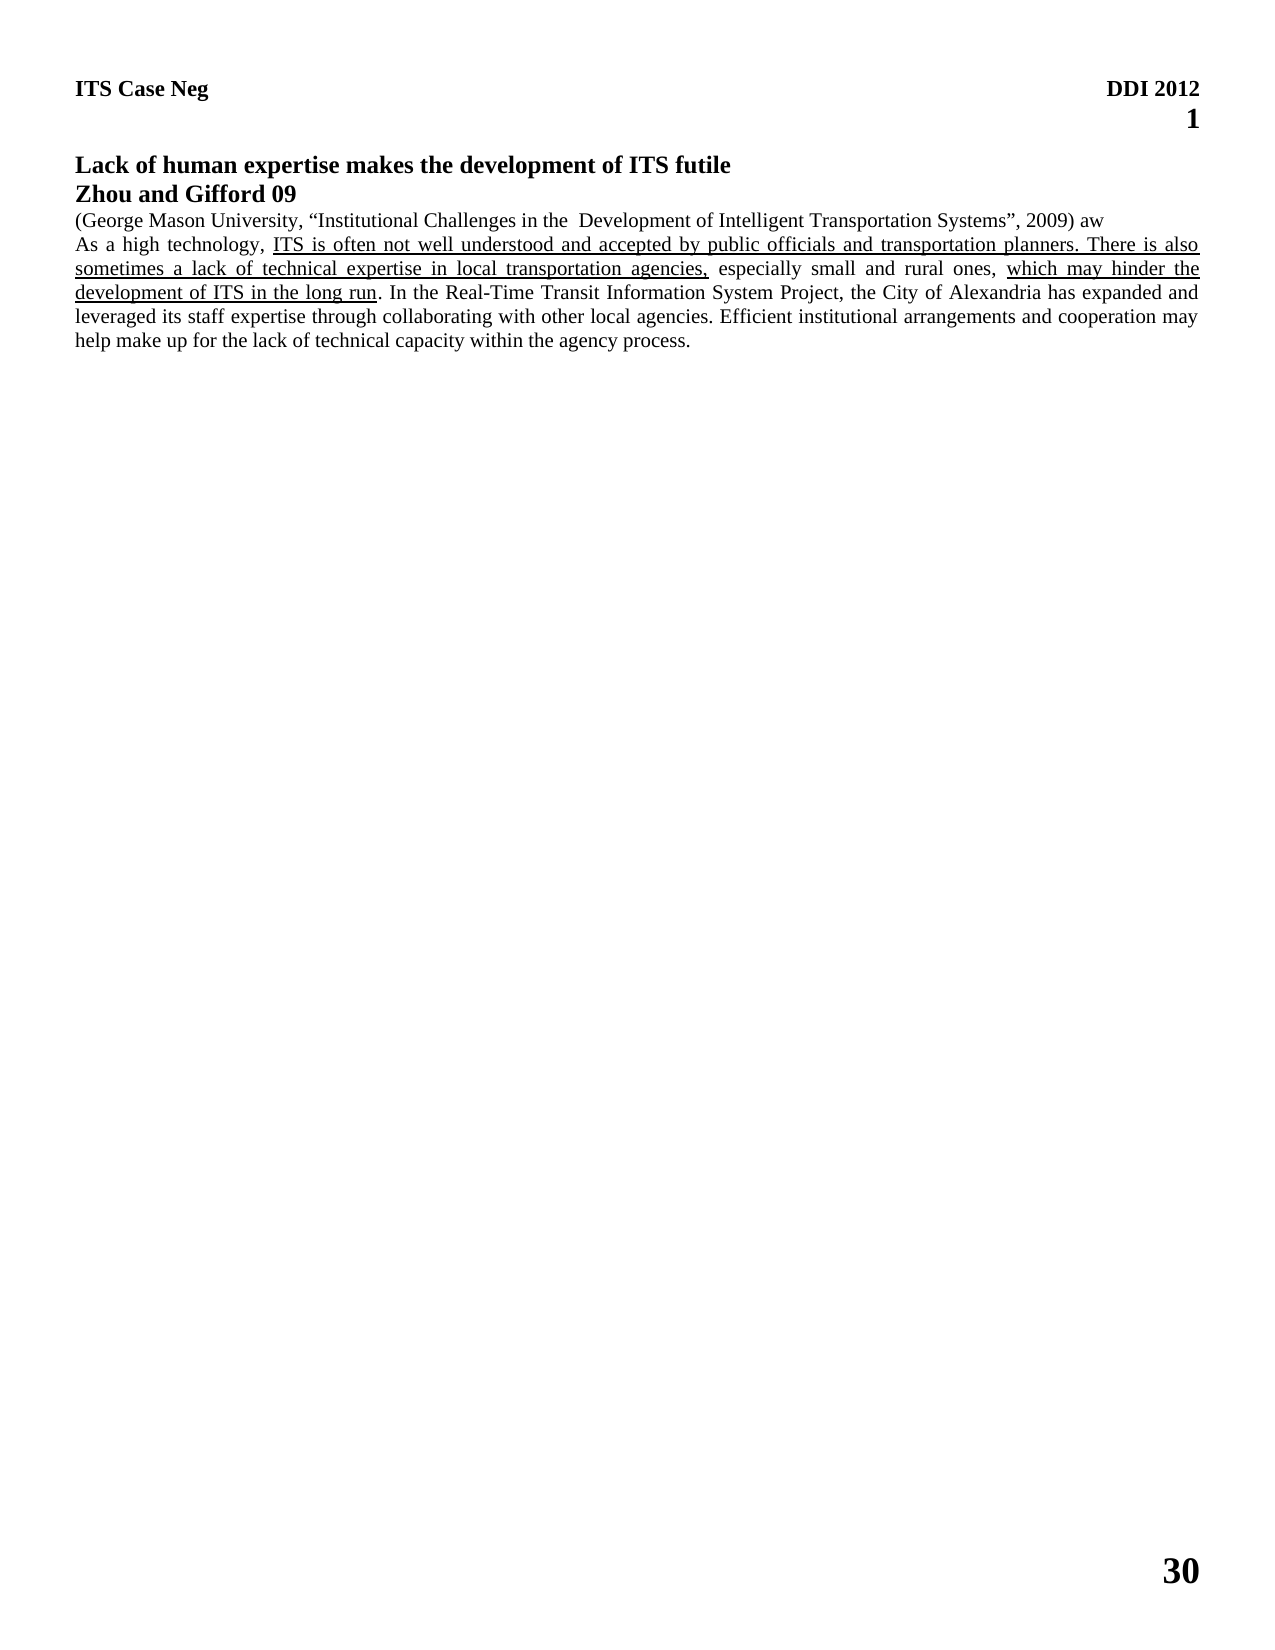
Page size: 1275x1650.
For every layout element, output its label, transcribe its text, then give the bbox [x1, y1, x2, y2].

text As a high technology, ITS is often not well understood and accepted by public officials and transportation planners. There is also sometimes a lack of technical expertise in local transportation agencies, especially small and rural ones, which may hinder the development of ITS in the long run. In the Real-Time Transit Information System Project, the City of Alexandria has expanded and leveraged its staff expertise through collaborating with other local agencies. Efficient institutional arrangements and cooperation may help make up for the lack of technical capacity within the agency process. [75, 232, 1200, 352]
text Zhou and Gifford 09 [75, 179, 1200, 207]
text Lack of human expertise makes the development of ITS futile [75, 150, 1200, 179]
text (George Mason University, “Institutional Challenges in the Development of Intelligent Transportation Systems”, 2009) aw [75, 207, 1200, 232]
